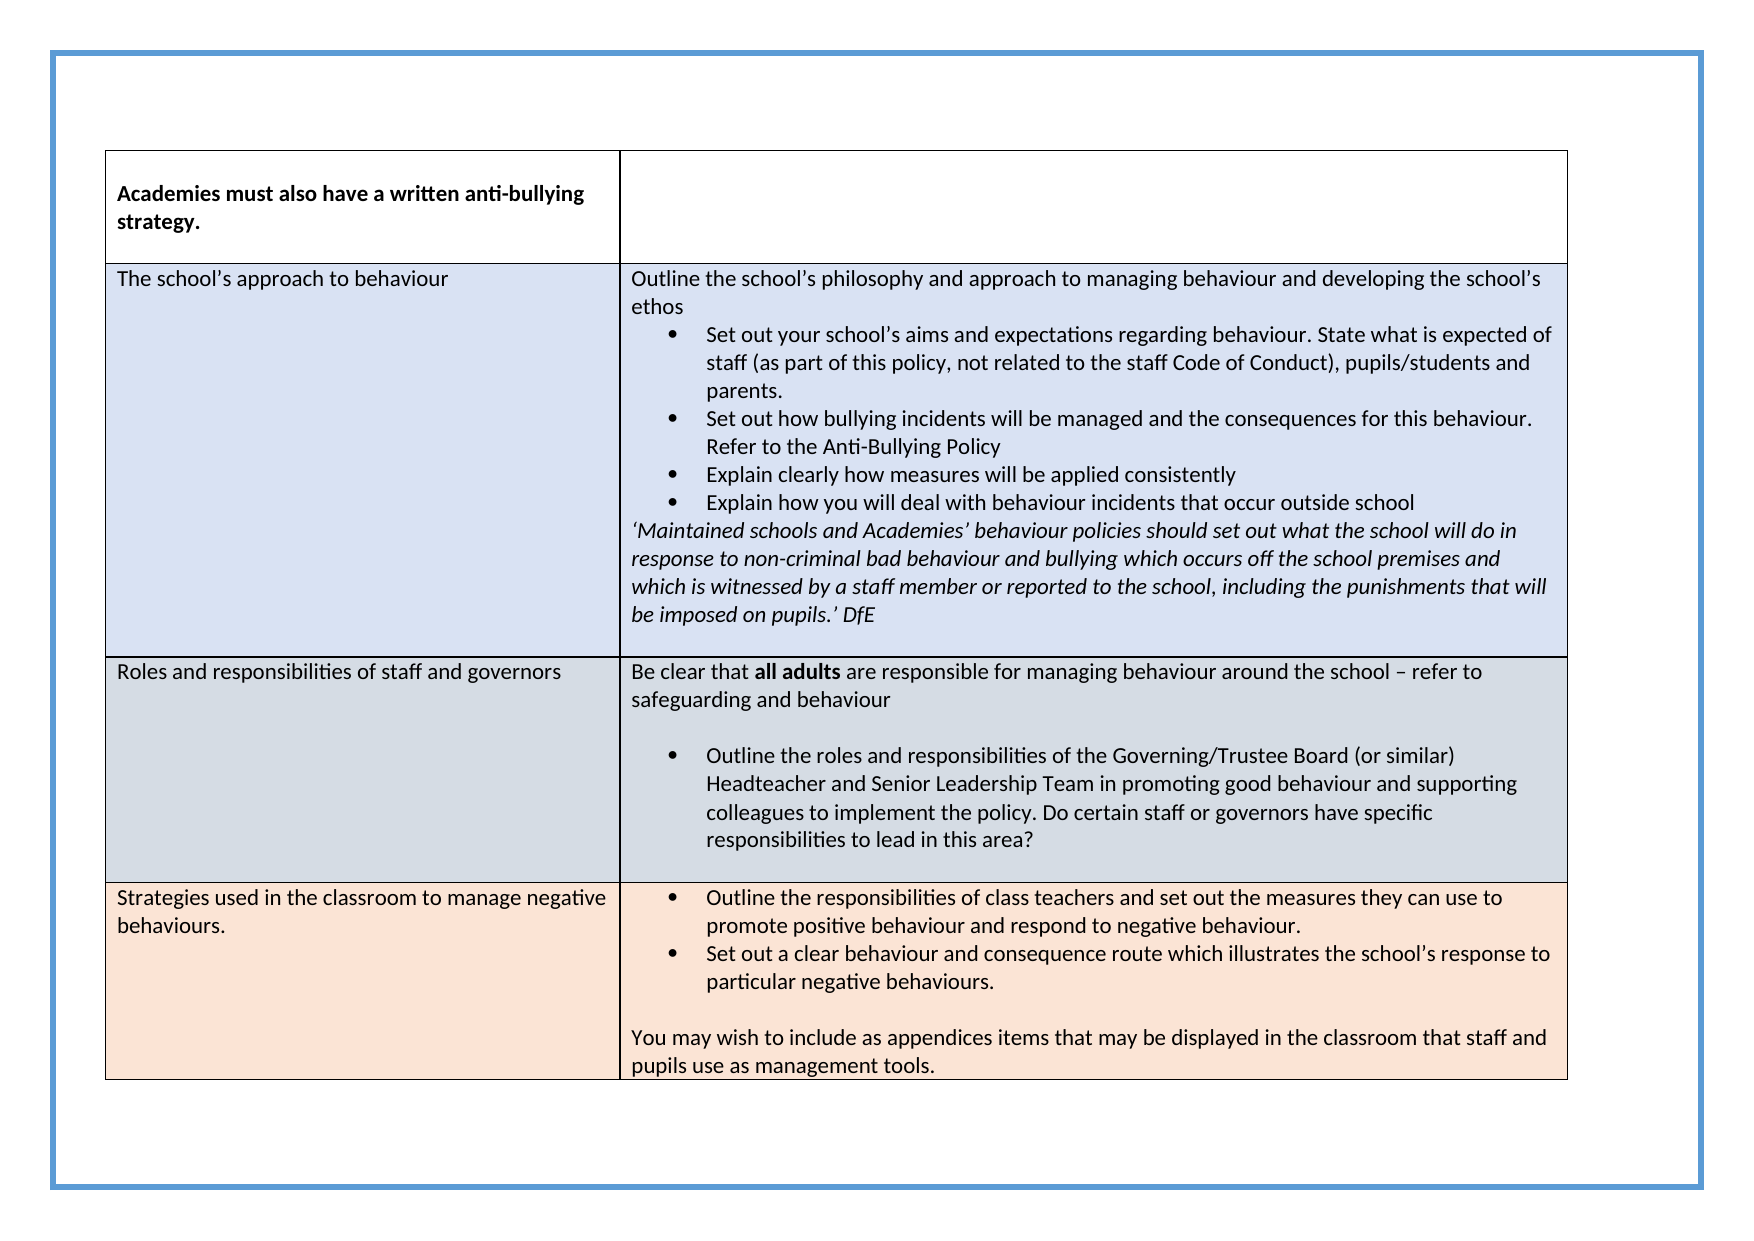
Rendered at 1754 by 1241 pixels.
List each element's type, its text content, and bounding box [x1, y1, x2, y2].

table_cell Outline the responsibilities of class teachers and set out the measures they can use to promote positive behaviour and respond to negative behaviour. Set out a clear behaviour and consequence route which illustrates the school’s response to particular negative behaviours. You may wish to include as appendices items that may be displayed in the classroom that staff and pupils use as management tools. [621, 883, 1567, 1079]
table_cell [106, 151, 619, 263]
table_cell The school’s approach to behaviour [106, 264, 619, 656]
table_cell Outline the school’s philosophy and approach to managing behaviour and developing the school’s ethos Set out your school’s aims and expectations regarding behaviour. State what is expected of staff (as part of this policy, not related to the staff Code of Conduct), pupils/students and parents. Set out how bullying incidents will be managed and the consequences for this behaviour. Refer to the Anti-Bullying Policy Explain clearly how measures will be applied consistently Explain how you will deal with behaviour incidents that occur outside school ‘Maintained schools and Academies’ behaviour policies should set out what the school will do in response to non-criminal bad behaviour and bullying which occurs off the school premises and which is witnessed by a staff member or reported to the school, including the punishments that will be imposed on pupils.’ DfE [621, 264, 1567, 656]
table_cell Strategies used in the classroom to manage negative behaviours. [106, 883, 619, 1079]
table_cell Roles and responsibilities of staff and governors [106, 658, 619, 882]
table_cell Be clear that all adults are responsible for managing behaviour around the school – refer to safeguarding and behaviour Outline the roles and responsibilities of the Governing/Trustee Board (or similar) Headteacher and Senior Leadership Team in promoting good behaviour and supporting colleagues to implement the policy. Do certain staff or governors have specific responsibilities to lead in this area? [621, 658, 1567, 882]
